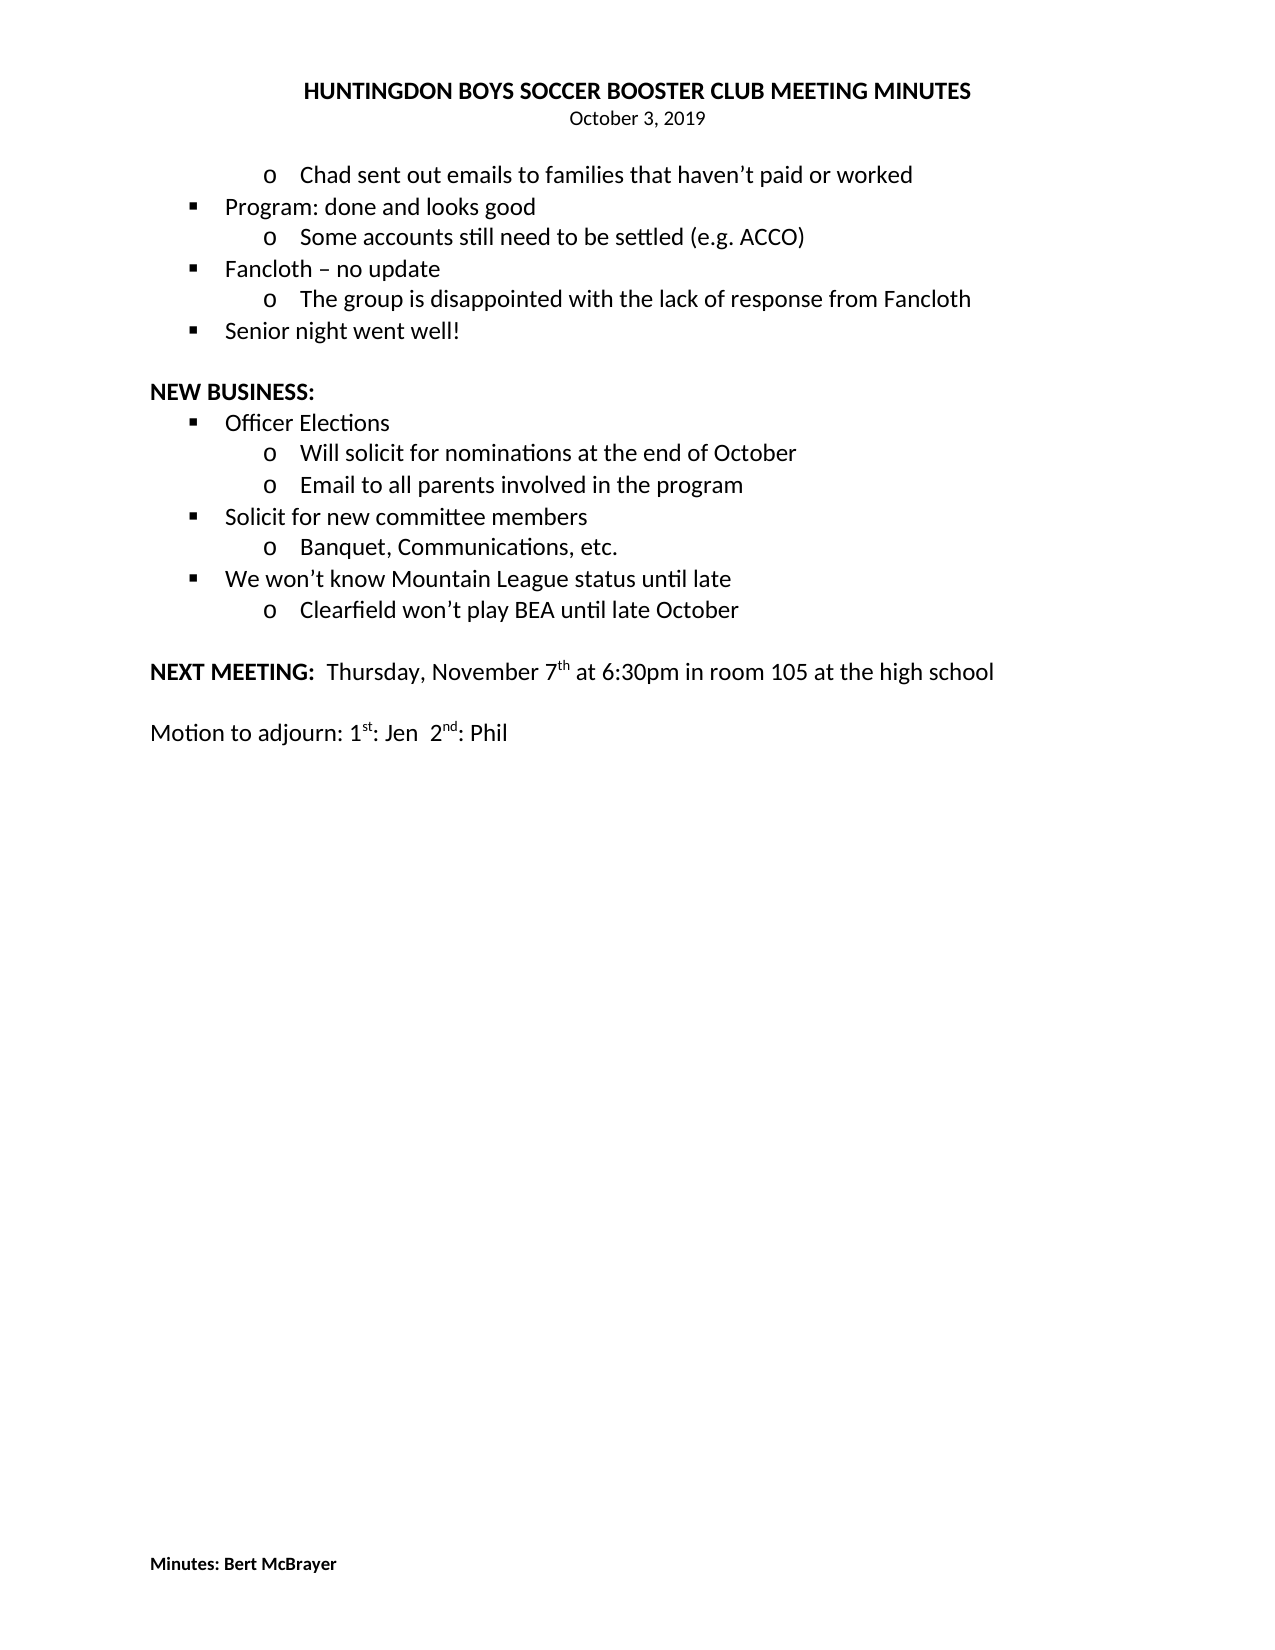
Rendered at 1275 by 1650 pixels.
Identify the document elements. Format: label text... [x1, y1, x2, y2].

list Officer Elections [187, 407, 1125, 437]
list The group is disappointed with the lack of response from Fancloth [262, 283, 1125, 315]
list Senior night went well! [187, 315, 1125, 346]
list Email to all parents involved in the program [262, 469, 1125, 501]
list Banquet, Communications, etc. [262, 531, 1125, 563]
list Solicit for new committee members [187, 501, 1125, 531]
text Motion to adjourn: 1st: Jen 2nd: Phil [150, 717, 1125, 748]
list Fancloth – no update [187, 253, 1125, 283]
list Program: done and looks good [187, 191, 1125, 221]
list Chad sent out emails to families that haven’t paid or worked [262, 159, 1125, 191]
list Clearfield won’t play BEA until late October [262, 594, 1125, 626]
list Some accounts still need to be settled (e.g. ACCO) [262, 221, 1125, 253]
text NEW BUSINESS: [150, 376, 1125, 407]
text NEXT MEETING: Thursday, November 7th at 6:30pm in room 105 at the high school [150, 656, 1125, 687]
list Will solicit for nominations at the end of October [262, 437, 1125, 469]
list We won’t know Mountain League status until late [187, 563, 1125, 594]
